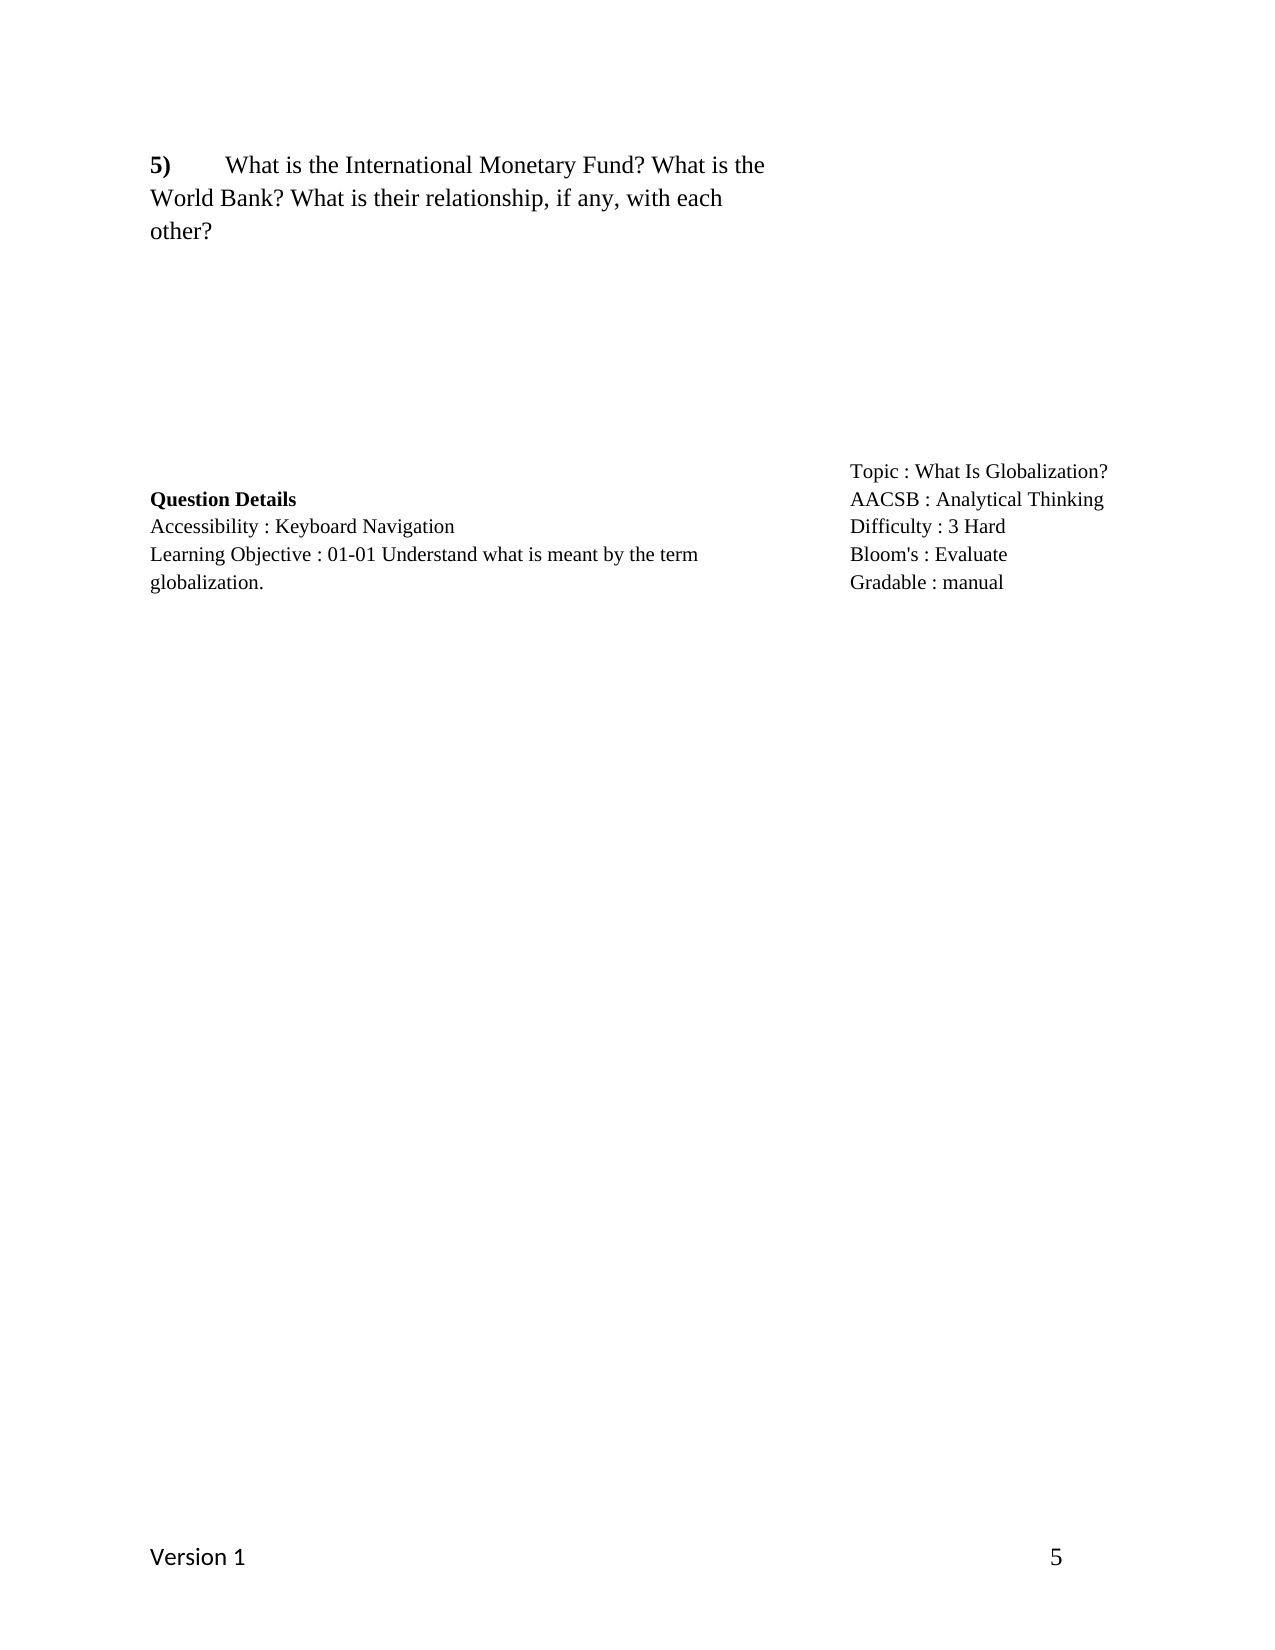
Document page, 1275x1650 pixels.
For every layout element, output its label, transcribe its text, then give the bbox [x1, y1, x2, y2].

text Question Details Accessibility : Keyboard Navigation Learning Objective : 01-01 Understand what is meant by the term globalization. Topic : What Is Globalization? AACSB : Analytical Thinking Difficulty : 3 Hard Bloom's : Evaluate Gradable : manual [850, 459, 1125, 594]
text 5) What is the International Monetary Fund? What is the World Bank? What is their relationship, if any, with each other? [150, 150, 775, 245]
text Question Details Accessibility : Keyboard Navigation Learning Objective : 01-01 Understand what is meant by the term globalization. Topic : What Is Globalization? AACSB : Analytical Thinking Difficulty : 3 Hard Bloom's : Evaluate Gradable : manual [150, 459, 775, 594]
